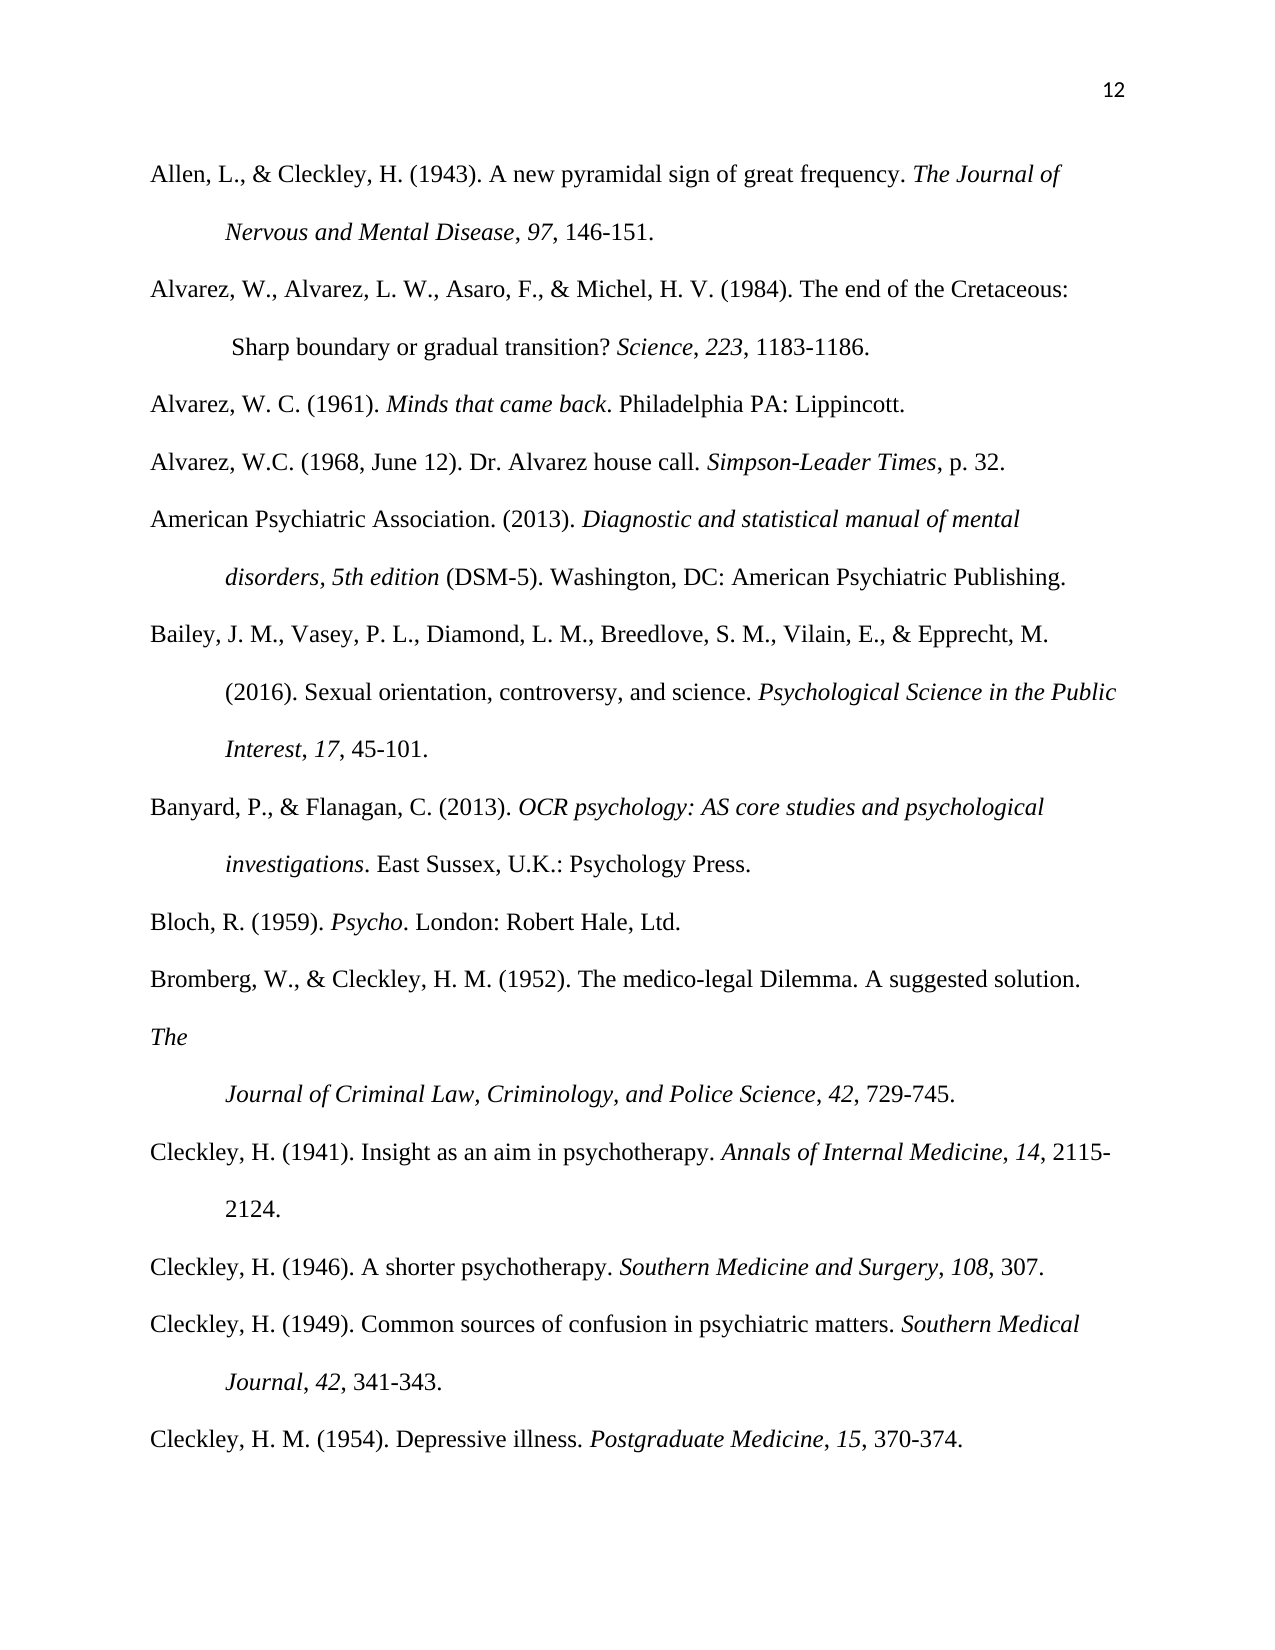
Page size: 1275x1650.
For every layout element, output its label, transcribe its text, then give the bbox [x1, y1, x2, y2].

text Bloch, R. (1959). Psycho. London: Robert Hale, Ltd. [150, 907, 1125, 935]
text Allen, L., & Cleckley, H. (1943). A new pyramidal sign of great frequency. The Journal of [150, 159, 1125, 188]
text disorders, 5th edition (DSM-5). Washington, DC: American Psychiatric Publishing. [150, 562, 1125, 590]
text Nervous and Mental Disease, 97, 146-151. [150, 217, 1125, 245]
text Journal, 42, 341-343. [150, 1367, 1125, 1395]
text Sharp boundary or gradual transition? Science, 223, 1183-1186. [150, 332, 1125, 360]
text Cleckley, H. (1949). Common sources of confusion in psychiatric matters. Southern Medical [150, 1309, 1125, 1338]
text Cleckley, H. (1941). Insight as an aim in psychotherapy. Annals of Internal Medicine, 14, 2115- [150, 1137, 1125, 1165]
text Cleckley, H. M. (1954). Depressive illness. Postgraduate Medicine, 15, 370-374. [150, 1424, 1125, 1453]
text Journal of Criminal Law, Criminology, and Police Science, 42, 729-745. [150, 1079, 1125, 1108]
text Alvarez, W., Alvarez, L. W., Asaro, F., & Michel, H. V. (1984). The end of the Cretaceous: [150, 274, 1125, 303]
text (2016). Sexual orientation, controversy, and science. Psychological Science in the Public [150, 677, 1125, 705]
text 2124. [150, 1194, 1125, 1223]
text Interest, 17, 45-101. [150, 734, 1125, 763]
text Cleckley, H. (1946). A shorter psychotherapy. Southern Medicine and Surgery, 108, 307. [150, 1252, 1125, 1280]
text Alvarez, W.C. (1968, June 12). Dr. Alvarez house call. Simpson-Leader Times, p. 32. American Psychiatric Association. (2013). Diagnostic and statistical manual of mental [150, 447, 1125, 533]
text Banyard, P., & Flanagan, C. (2013). OCR psychology: AS core studies and psychological [150, 792, 1125, 820]
text investigations. East Sussex, U.K.: Psychology Press. [150, 849, 1125, 878]
text Bromberg, W., & Cleckley, H. M. (1952). The medico-legal Dilemma. A suggested solution. The [150, 964, 1125, 1050]
text Alvarez, W. C. (1961). Minds that came back. Philadelphia PA: Lippincott. [150, 389, 1125, 418]
text Bailey, J. M., Vasey, P. L., Diamond, L. M., Breedlove, S. M., Vilain, E., & Epprecht, M. [150, 619, 1125, 648]
